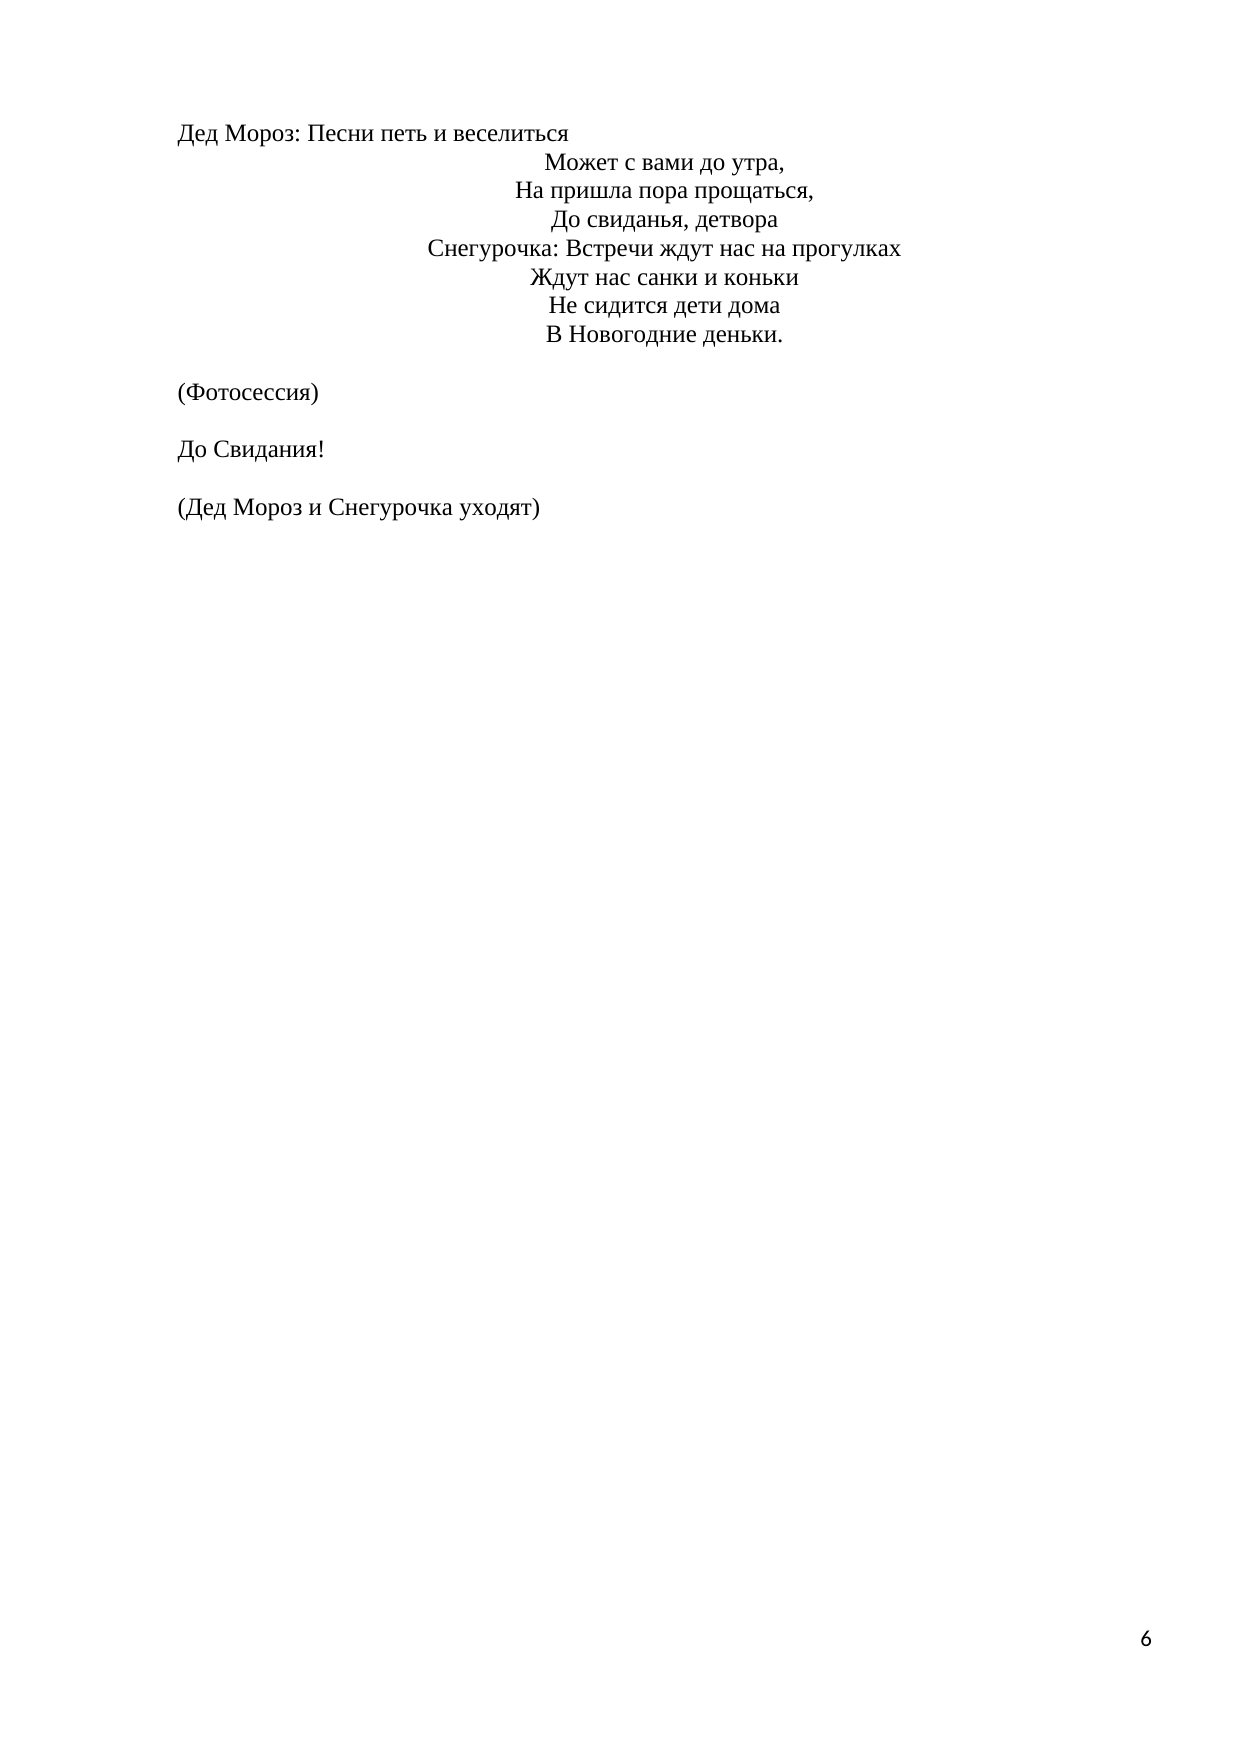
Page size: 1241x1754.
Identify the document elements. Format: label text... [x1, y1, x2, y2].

text Ждут нас санки и коньки [177, 262, 1152, 291]
text В Новогодние деньки. [177, 319, 1152, 348]
text Снегурочка: Встречи ждут нас на прогулках [177, 233, 1152, 262]
text До свиданья, детвора [177, 204, 1152, 233]
text На пришла пора прощаться, [177, 176, 1152, 204]
text Может с вами до утра, [177, 147, 1152, 176]
text До Свидания! [177, 434, 1152, 463]
text Не сидится дети дома [177, 291, 1152, 319]
text (Дед Мороз и Снегурочка уходят) [177, 492, 1152, 521]
text Дед Мороз: Песни петь и веселиться [177, 118, 1152, 147]
text (Фотосессия) [177, 377, 1152, 406]
